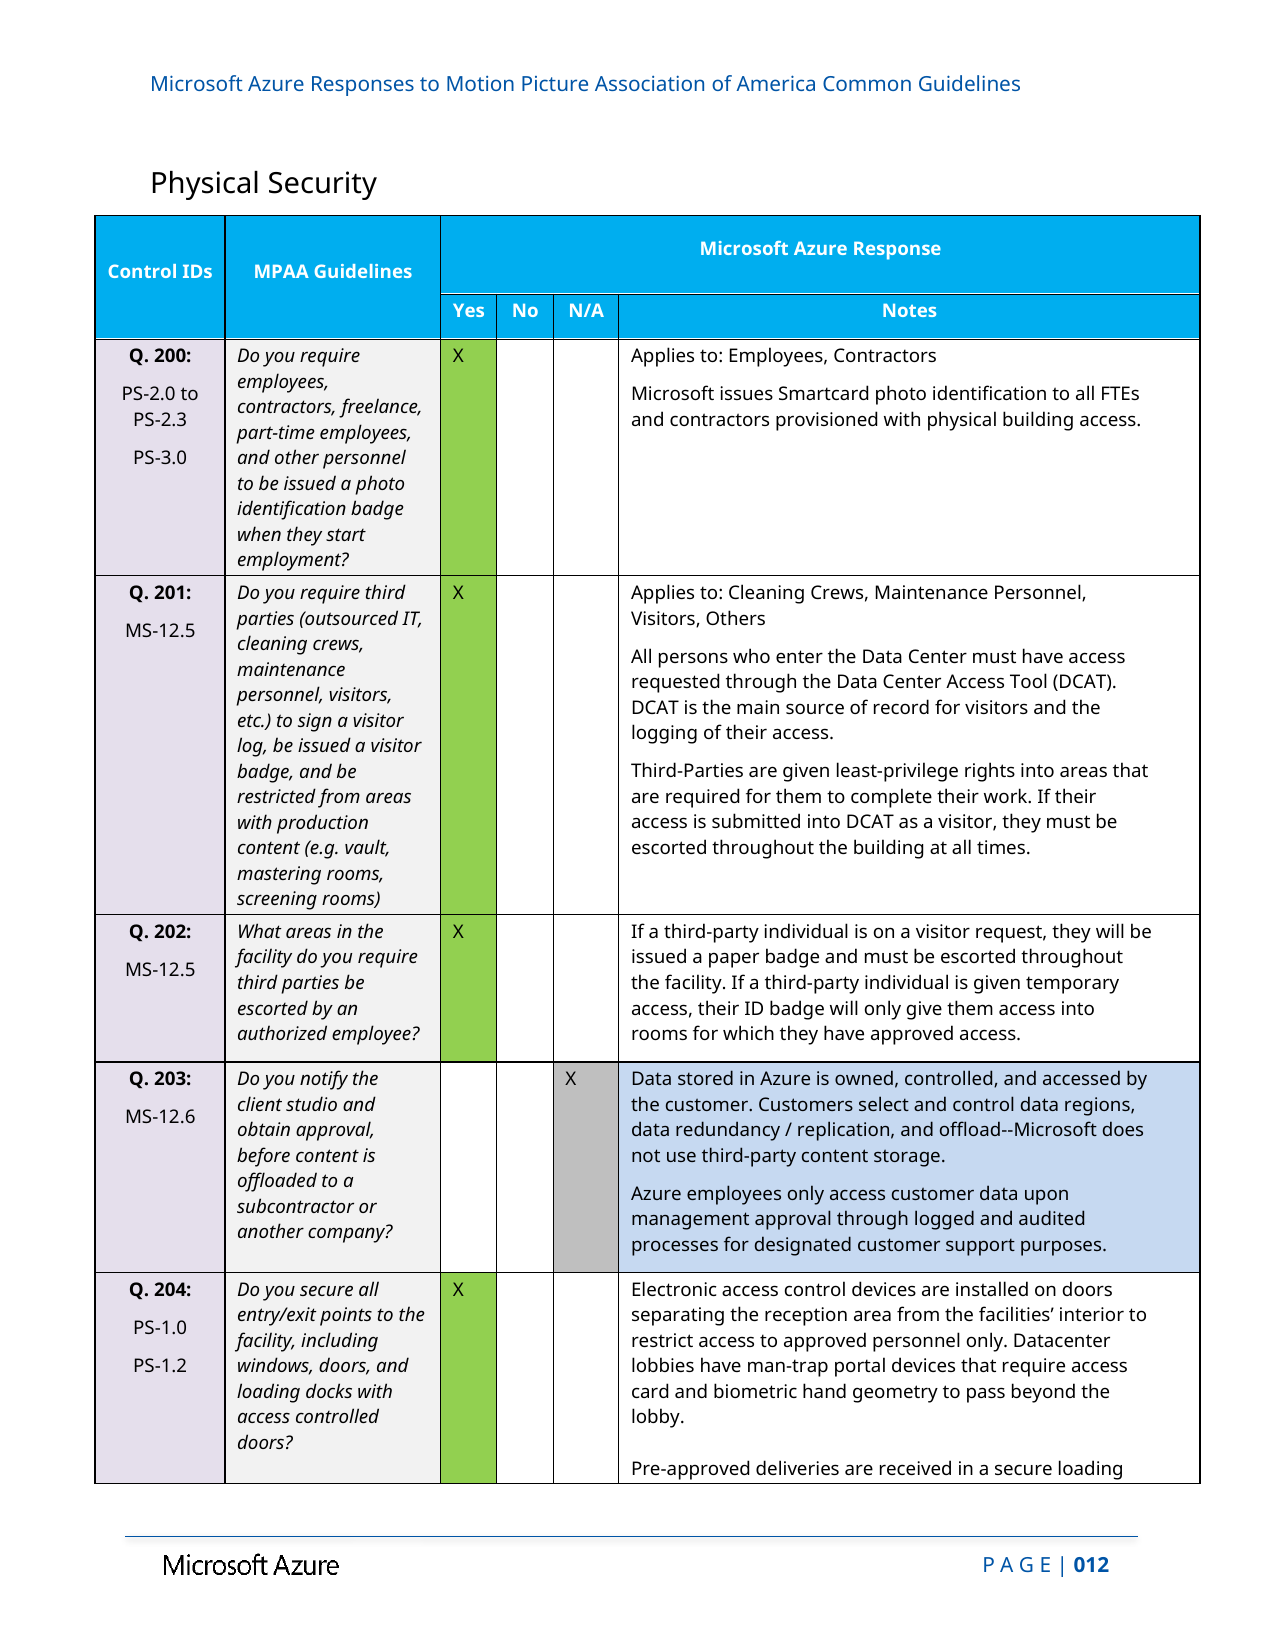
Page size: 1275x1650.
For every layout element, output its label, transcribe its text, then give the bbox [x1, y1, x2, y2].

table_cell X [554, 1063, 618, 1272]
table_cell [497, 576, 553, 914]
table_cell Yes [441, 295, 496, 338]
table_cell [497, 1273, 553, 1483]
table_cell Q. 202: MS-12.5 [96, 915, 224, 1061]
table_cell N/A [554, 295, 618, 338]
subtitle Physical Security [150, 162, 1125, 202]
table_cell X [441, 576, 496, 914]
table_cell [554, 576, 618, 914]
picture [150, 1541, 352, 1588]
table_cell Applies to: Employees, Contractors Microsoft issues Smartcard photo identification to all FTEs and contractors provisioned with physical building access. [619, 340, 1199, 575]
table_cell [554, 340, 618, 575]
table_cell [226, 1273, 440, 1483]
table_cell Q. 203: MS-12.6 [96, 1063, 224, 1272]
table_cell No [497, 295, 553, 338]
table_cell Q. 201: MS-12.5 [96, 576, 224, 914]
table_cell If a third-party individual is on a visitor request, they will be issued a paper badge and must be escorted throughout the facility. If a third-party individual is given temporary access, their ID badge will only give them access into rooms for which they have approved access. [619, 915, 1199, 1061]
table_cell X [441, 340, 496, 575]
table_cell Do you require third parties (outsourced IT, cleaning crews, maintenance personnel, visitors, etc.) to sign a visitor log, be issued a visitor badge, and be restricted from areas with production content (e.g. vault, mastering rooms, screening rooms) [226, 576, 440, 914]
table_cell Do you require employees, contractors, freelance, part-time employees, and other personnel to be issued a photo identification badge when they start employment? [226, 340, 440, 575]
table_cell What areas in the facility do you require third parties be escorted by an authorized employee? [226, 915, 440, 1061]
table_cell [619, 1273, 1199, 1483]
table_cell Do you notify the client studio and obtain approval, before content is offloaded to a subcontractor or another company? [226, 1063, 440, 1272]
table_cell [497, 1063, 553, 1272]
table_cell Applies to: Cleaning Crews, Maintenance Personnel, Visitors, Others All persons who enter the Data Center must have access requested through the Data Center Access Tool (DCAT). DCAT is the main source of record for visitors and the logging of their access. Third-Parties are given least-privilege rights into areas that are required for them to complete their work. If their access is submitted into DCAT as a visitor, they must be escorted throughout the building at all times. [619, 576, 1199, 914]
table_cell Data stored in Azure is owned, controlled, and accessed by the customer. Customers select and control data regions, data redundancy / replication, and offload--Microsoft does not use third-party content storage. Azure employees only access customer data upon management approval through logged and audited processes for designated customer support purposes. [619, 1063, 1199, 1272]
table_cell X [441, 915, 496, 1061]
table_cell [554, 915, 618, 1061]
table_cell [96, 1273, 224, 1483]
table_cell Notes [619, 295, 1199, 338]
table_cell [497, 340, 553, 575]
table_cell [441, 1063, 496, 1272]
table_header MPAA Guidelines [226, 216, 440, 338]
table_cell [497, 915, 553, 1061]
table_header Control IDs [96, 216, 224, 338]
table_header Microsoft Azure Response [441, 216, 1199, 293]
table_cell X [441, 1273, 496, 1483]
table_cell Q. 200: PS-2.0 to PS-2.3 PS-3.0 [96, 340, 224, 575]
table_cell [554, 1273, 618, 1483]
